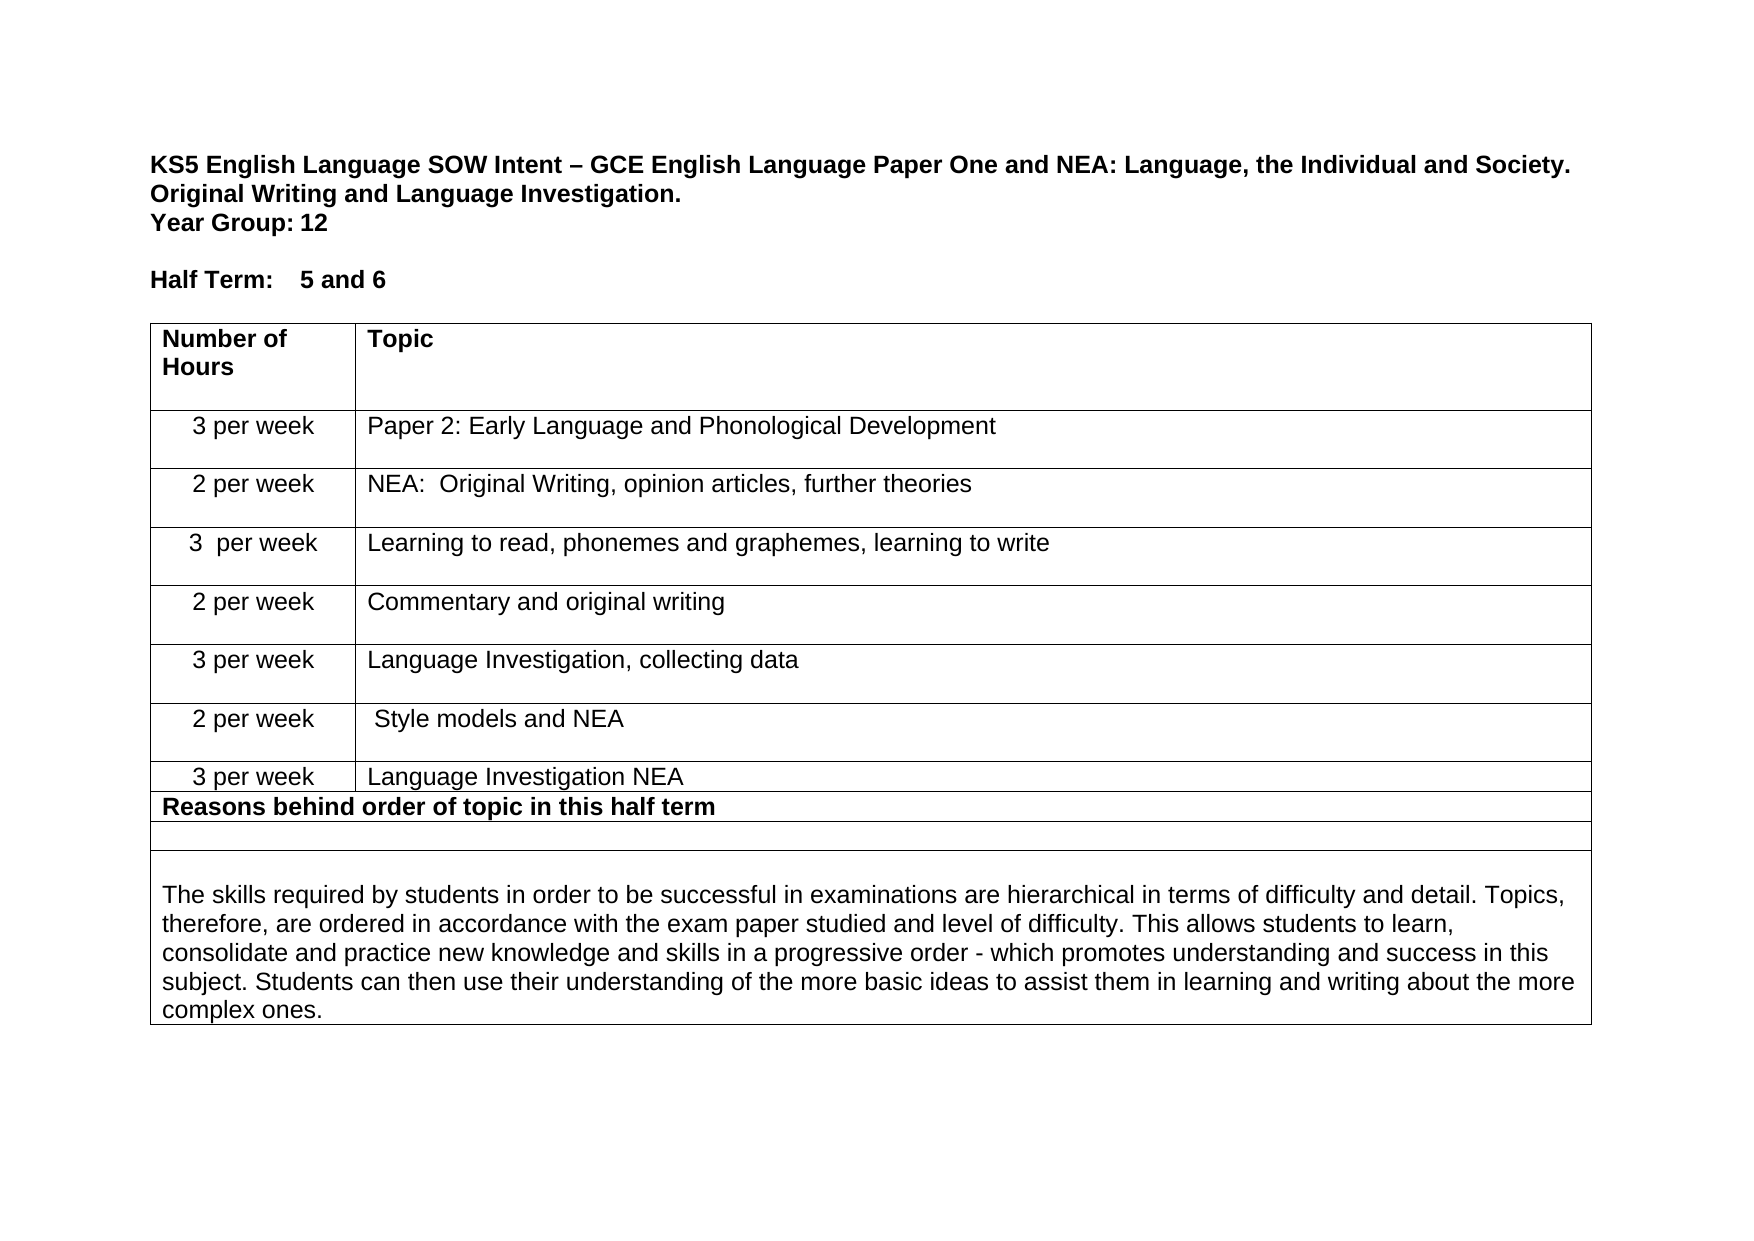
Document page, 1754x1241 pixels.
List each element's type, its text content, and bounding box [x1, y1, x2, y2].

table_cell Learning to read, phonemes and graphemes, learning to write [356, 528, 1591, 585]
table_cell Commentary and original writing [356, 586, 1591, 644]
table_header Topic [356, 324, 1591, 410]
table_cell 2 per week [151, 469, 355, 527]
table_header Number of Hours [151, 324, 355, 410]
text KS5 English Language SOW Intent – GCE English Language Paper One and NEA: Language, the Individual and Society. Original Writing and Language Investigation. [150, 150, 1604, 207]
table_cell 3 per week [151, 762, 355, 791]
table_cell The skills required by students in order to be successful in examinations are hierarchical in terms of difficulty and detail. Topics, therefore, are ordered in accordance with the exam paper studied and level of difficulty. This allows students to learn, consolidate and practice new knowledge and skills in a progressive order - which promotes understanding and success in this subject. Students can then use their understanding of the more basic ideas to assist them in learning and writing about the more complex ones. [151, 851, 1591, 1024]
table_cell 3 per week [151, 645, 355, 702]
text Half Term: 5 and 6 [150, 265, 1604, 294]
table_cell 2 per week [151, 704, 355, 761]
text Year Group: 12 [150, 207, 1604, 236]
table_cell Reasons behind order of topic in this half term [151, 792, 1591, 821]
table_cell 2 per week [151, 586, 355, 644]
table_cell [151, 822, 1591, 850]
table_cell Language Investigation, collecting data [356, 645, 1591, 702]
table_cell Style models and NEA [356, 704, 1591, 761]
table_cell 3 per week [151, 528, 355, 585]
table_cell NEA: Original Writing, opinion articles, further theories [356, 469, 1591, 527]
table_cell Language Investigation NEA [356, 762, 1591, 791]
table_cell Paper 2: Early Language and Phonological Development [356, 411, 1591, 468]
table_cell 3 per week [151, 411, 355, 468]
